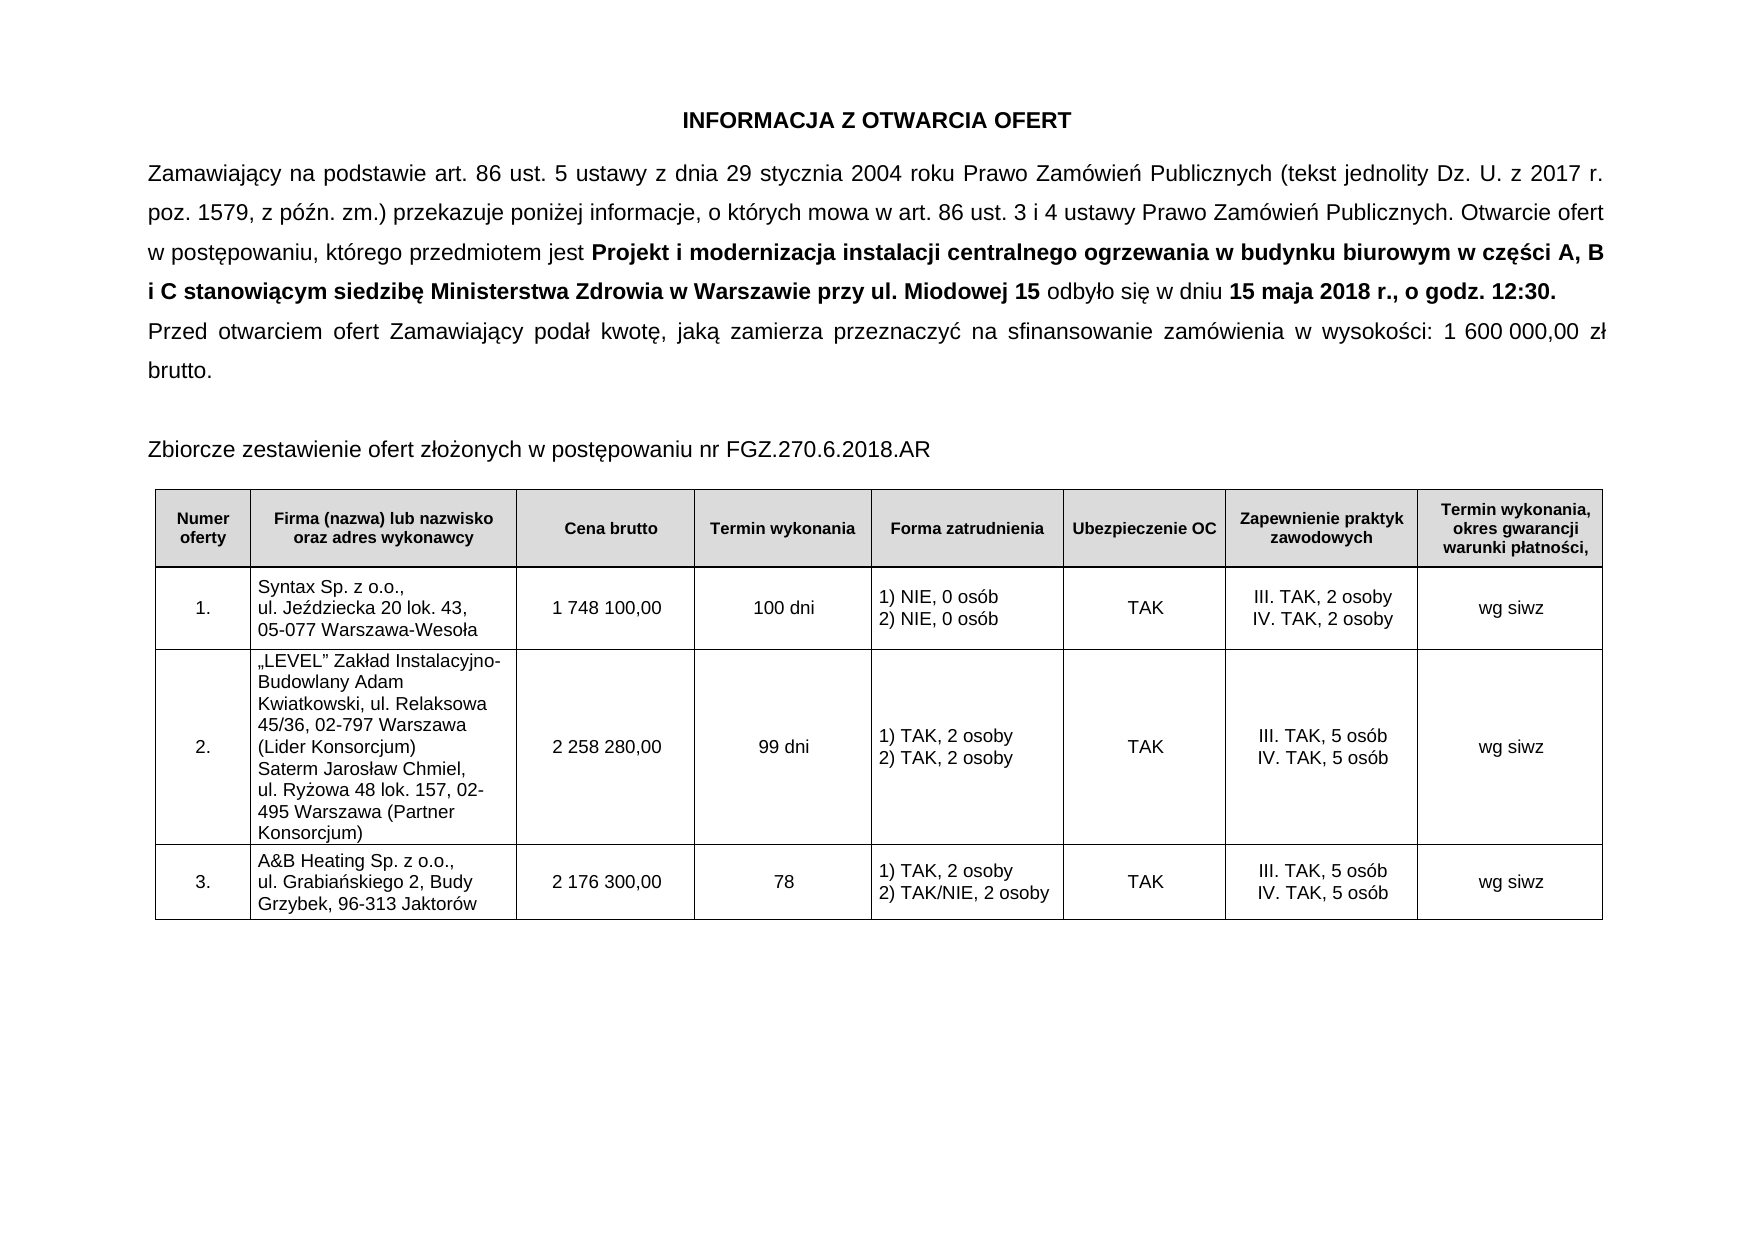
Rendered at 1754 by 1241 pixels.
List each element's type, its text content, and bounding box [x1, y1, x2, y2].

table_header Termin wykonania [695, 490, 871, 566]
table_cell wg siwz [1418, 650, 1602, 843]
table_cell wg siwz [1418, 568, 1602, 648]
table_header Cena brutto [517, 490, 694, 566]
table_cell III. TAK, 2 osoby IV. TAK, 2 osoby [1226, 568, 1417, 648]
text INFORMACJA Z OTWARCIA OFERT [148, 107, 1606, 133]
table_header Firm (nzw) lub nzwisko orz adres wykonwcy [251, 490, 516, 566]
text Zamawiający na podstawie art. 86 ust. 5 ustawy z dnia 29 stycznia 2004 roku Prawo Zamówień Publicznych (tekst jednolity Dz. U. z 2017 r. poz. 1579, z późn. zm.) przekazuje poniżej informacje, o których mowa w art. 86 ust. 3 i 4 ustawy Prawo Zamówień Publicznych. Otwarcie ofert w postępowaniu, którego przedmiotem jest Projekt i modernizacja instalacji centralnego ogrzewania w budynku biurowym w części A, B i C stanowiącym siedzibę Ministerstwa Zdrowia w Warszawie przy ul. Miodowej 15 odbyło się w dniu 15 maja 2018 r., o godz. 12:30. [148, 160, 1606, 305]
table_cell 1) TAK, 2 osoby 2) TAK, 2 osoby [872, 650, 1063, 843]
table_cell 2 258 280,00 [517, 650, 694, 843]
table_cell 1 748 100,00 [517, 568, 694, 648]
table_header Termin wykonania, okres gwarancji warunki płtności, [1418, 490, 1602, 566]
text Przed otwarciem ofert Zamawiający podał kwotę, jaką zamierza przeznaczyć na sfinansowanie zamówienia w wysokości: 1 600 000,00 zł brutto. [148, 318, 1606, 384]
table_header Forma zatrudnienia [872, 490, 1063, 566]
table_cell 3. [156, 845, 250, 919]
table_cell Syntax Sp. z o.o., ul. Jeździecka 20 lok. 43, 05-077 Warszawa-Wesoła [251, 568, 516, 648]
table_header Numer oferty [156, 490, 250, 566]
table_cell 100 dni [695, 568, 871, 648]
table_cell 1. [156, 568, 250, 648]
table_cell TAK [1064, 650, 1225, 843]
table_cell 1) TAK, 2 osoby 2) TAK/NIE, 2 osoby [872, 845, 1063, 919]
table_cell 99 dni [695, 650, 871, 843]
table_cell A&B Heating Sp. z o.o., ul. Grabiańskiego 2, Budy Grzybek, 96-313 Jaktorów [251, 845, 516, 919]
table_header Zapewnienie praktyk zawodowych [1226, 490, 1417, 566]
table_header Ubezpieczenie OC [1064, 490, 1225, 566]
table_cell wg siwz [1418, 845, 1602, 919]
table_cell „LEVEL” Zakład Instalacyjno-Budowlany Adam Kwiatkowski, ul. Relaksowa 45/36, 02-797 Warszawa (Lider Konsorcjum) Saterm Jarosław Chmiel, ul. Ryżowa 48 lok. 157, 02-495 Warszawa (Partner Konsorcjum) [251, 650, 516, 843]
table_cell TAK [1064, 568, 1225, 648]
table_cell 2 176 300,00 [517, 845, 694, 919]
table_cell 78 [695, 845, 871, 919]
table_cell III. TAK, 5 osób IV. TAK, 5 osób [1226, 845, 1417, 919]
table_cell 2. [156, 650, 250, 843]
table_cell 1) NIE, 0 osób 2) NIE, 0 osób [872, 568, 1063, 648]
table_cell III. TAK, 5 osób IV. TAK, 5 osób [1226, 650, 1417, 843]
table_cell TAK [1064, 845, 1225, 919]
subtitle Zbiorcze zestwienie ofert złożonych w postępowniu nr FGZ.270.6.2018.AR [148, 436, 1606, 463]
